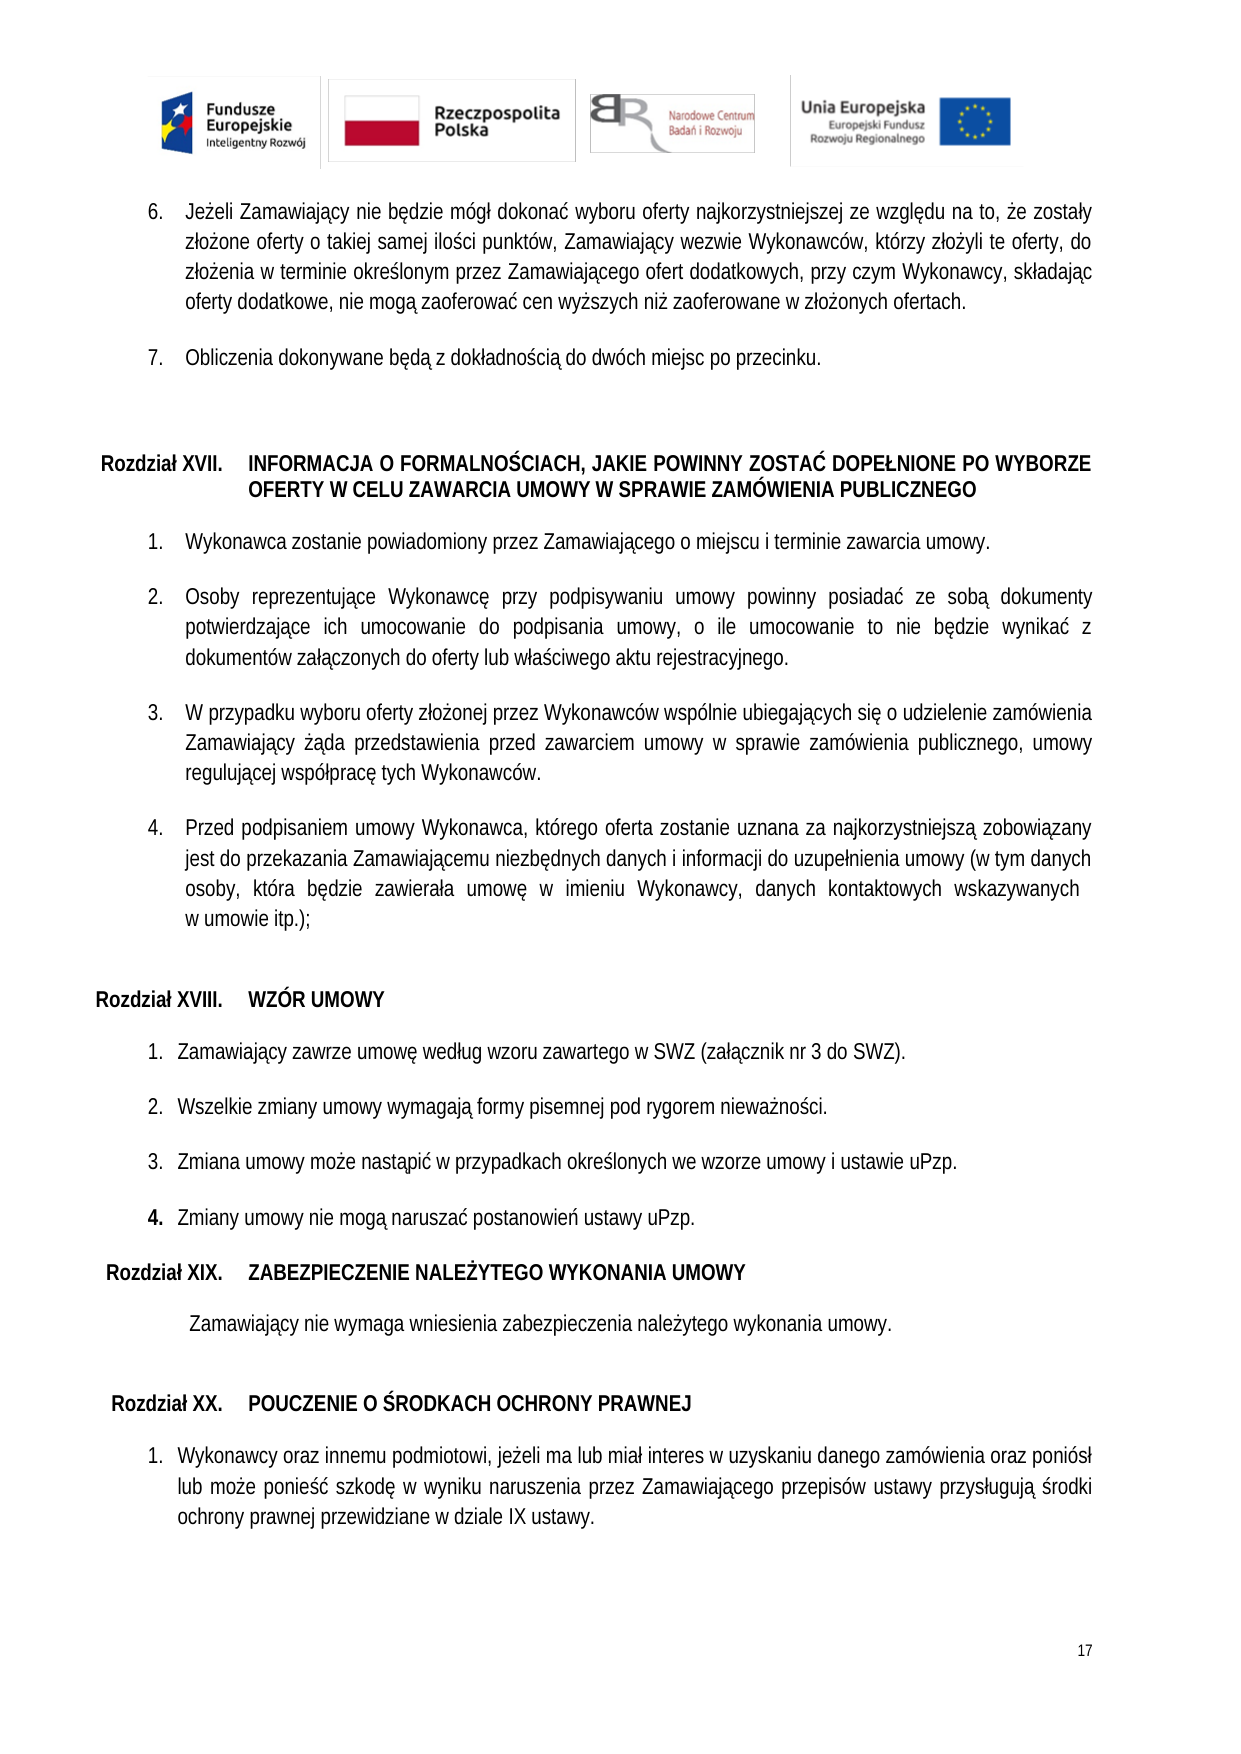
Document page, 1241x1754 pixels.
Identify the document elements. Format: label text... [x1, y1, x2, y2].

list Przed podpisaniem umowy Wykonawca, którego oferta zostanie uznana za najkorzystniejszą zobowiązany jest do przekazania Zamawiającemu niezbędnych danych i informacji do uzupełnienia umowy (w tym danych osoby, która będzie zawierała umowę w imieniu Wykonawcy, danych kontaktowych wskazywanych w umowie itp.); [148, 814, 1092, 931]
list Obliczenia dokonywane będą z dokładnością do dwóch miejsc po przecinku. [148, 343, 1092, 370]
text Zamawiający nie wymaga wniesienia zabezpieczenia należytego wykonania umowy. [189, 1310, 1092, 1336]
list Wykonawcy oraz innemu podmiotowi, jeżeli ma lub miał interes w uzyskaniu danego zamówienia oraz poniósł lub może ponieść szkodę w wyniku naruszenia przez Zamawiającego przepisów ustawy przysługują środki ochrony prawnej przewidziane w dziale IX ustawy. [148, 1442, 1092, 1529]
list Zmiany umowy nie mogą naruszać postanowień ustawy uPzp. [148, 1203, 1092, 1230]
list Wykonawca zostanie powiadomiony przez Zamawiającego o miejscu i terminie zawarcia umowy. [148, 528, 1092, 554]
list ZABEZPIECZENIE NALEŻYTEGO WYKONANIA UMOWY [223, 1259, 1092, 1285]
list W przypadku wyboru oferty złożonej przez Wykonawców wspólnie ubiegających się o udzielenie zamówienia Zamawiający żąda przedstawienia przed zawarciem umowy w sprawie zamówienia publicznego, umowy regulującej współpracę tych Wykonawców. [148, 699, 1092, 785]
list WZÓR UMOWY [223, 986, 1092, 1013]
picture [147, 75, 1024, 169]
list Osoby reprezentujące Wykonawcę przy podpisywaniu umowy powinny posiadać ze sobą dokumenty potwierdzające ich umocowanie do podpisania umowy, o ile umocowanie to nie będzie wynikać z dokumentów załączonych do oferty lub właściwego aktu rejestracyjnego. [148, 583, 1092, 670]
list Wszelkie zmiany umowy wymagają formy pisemnej pod rygorem nieważności. [148, 1093, 1092, 1119]
list Zmiana umowy może nastąpić w przypadkach określonych we wzorze umowy i ustawie uPzp. [148, 1148, 1092, 1174]
list Jeżeli Zamawiający nie będzie mógł dokonać wyboru oferty najkorzystniejszej ze względu na to, że zostały złożone oferty o takiej samej ilości punktów, Zamawiający wezwie Wykonawców, którzy złożyli te oferty, do złożenia w terminie określonym przez Zamawiającego ofert dodatkowych, przy czym Wykonawcy, składając oferty dodatkowe, nie mogą zaoferować cen wyższych niż zaoferowane w złożonych ofertach. [148, 198, 1092, 315]
list POUCZENIE O ŚRODKACH OCHRONY PRAWNEJ [223, 1390, 1092, 1416]
list INFORMACJA O FORMALNOŚCIACH, JAKIE POWINNY ZOSTAĆ DOPEŁNIONE PO WYBORZE OFERTY W CELU ZAWARCIA UMOWY W SPRAWIE ZAMÓWIENIA PUBLICZNEGO [223, 450, 1092, 503]
list Zamawiający zawrze umowę według wzoru zawartego w SWZ (załącznik nr 3 do SWZ). [148, 1038, 1092, 1064]
